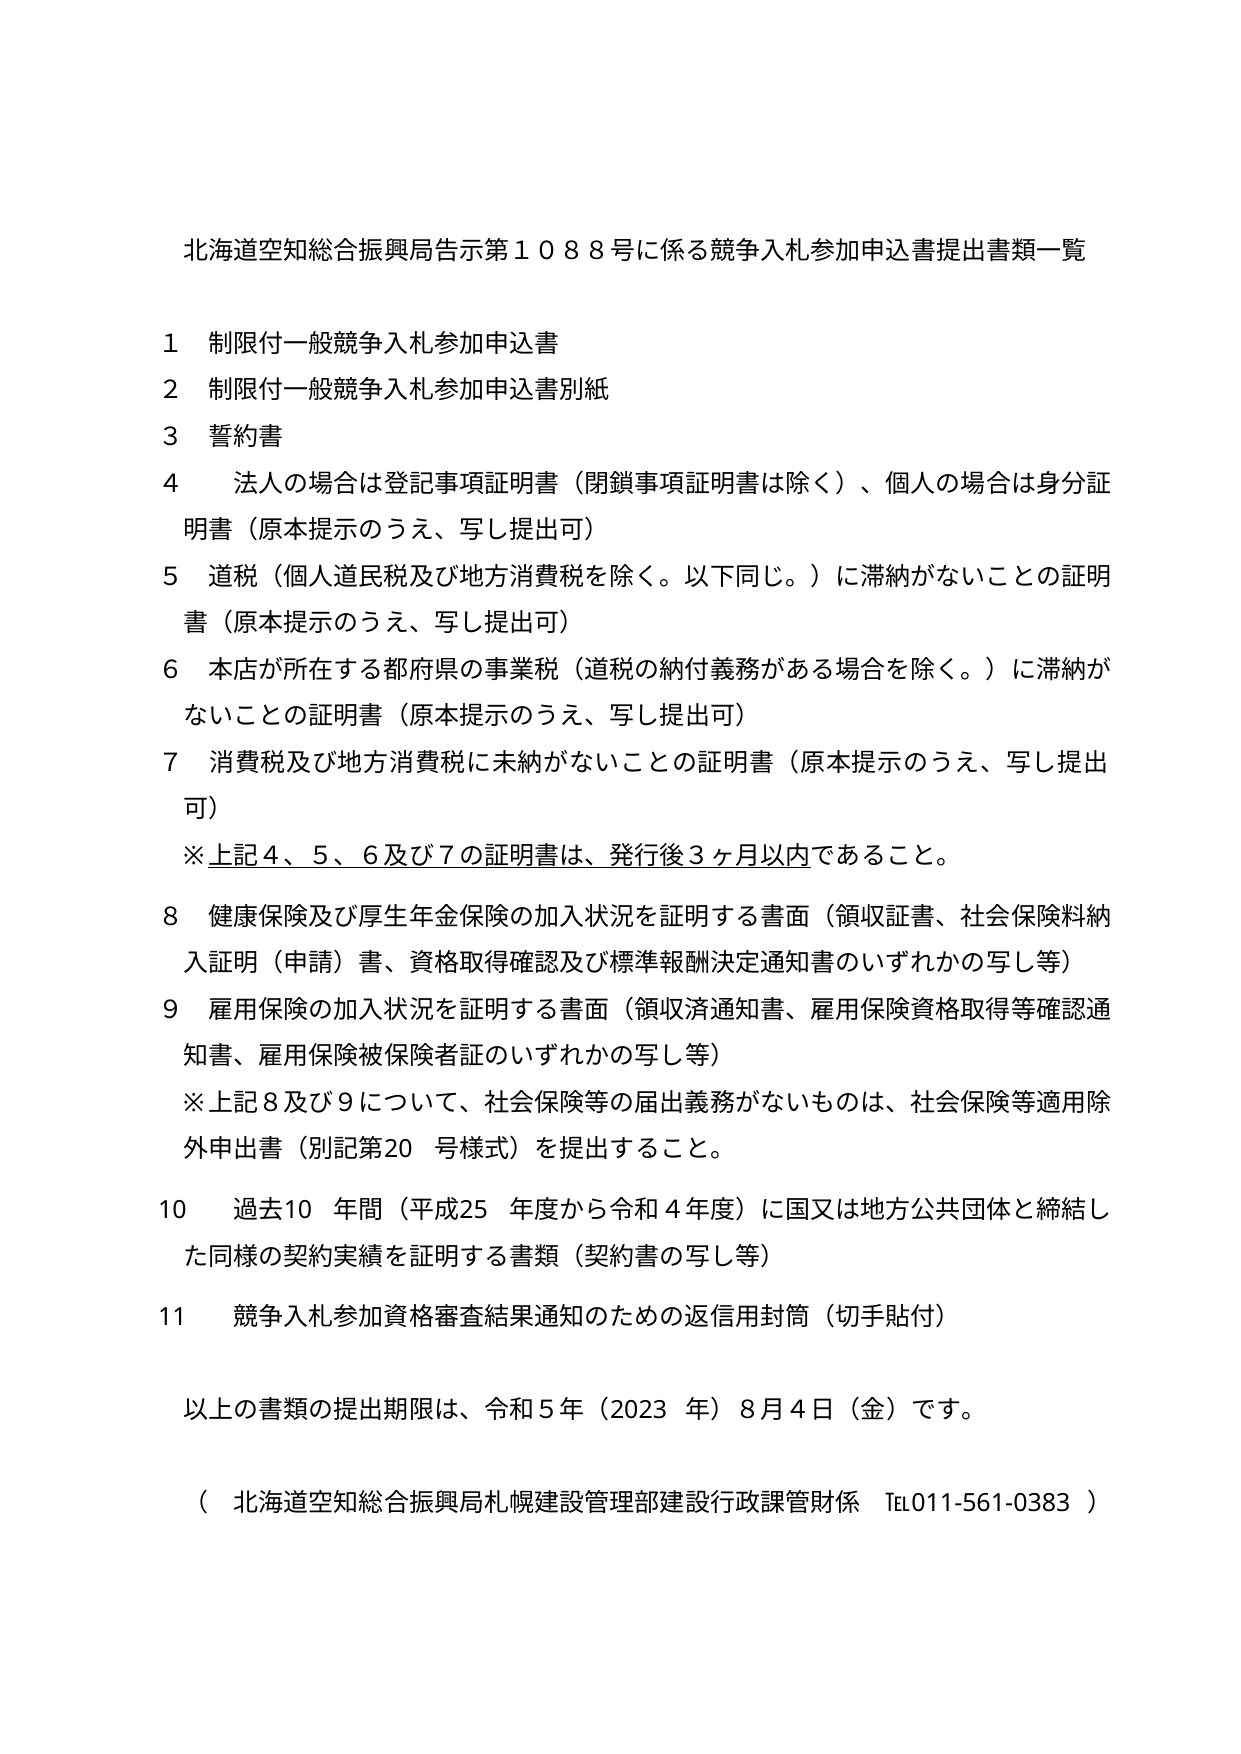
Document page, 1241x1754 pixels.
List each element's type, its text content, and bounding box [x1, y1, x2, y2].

text ８ 健康保険及び厚生年金保険の加入状況を証明する書面（領収証書、社会保険料納入証明（申請）書、資格取得確認及び標準報酬決定通知書のいずれかの写し等） [158, 891, 1112, 984]
text 11 競争入札参加資格審査結果通知のための返信用封筒（切手貼付） [158, 1291, 1112, 1338]
text 北海道空知総合振興局告示第１０８８号に係る競争入札参加申込書提出書類一覧 [158, 225, 1112, 272]
text １ 制限付一般競争入札参加申込書 [158, 318, 1112, 365]
text ２ 制限付一般競争入札参加申込書別紙 [158, 365, 1112, 411]
text ６ 本店が所在する都府県の事業税（道税の納付義務がある場合を除く。）に滞納がないことの証明書（原本提示のうえ、写し提出可） [158, 644, 1112, 737]
text ４ 法人の場合は登記事項証明書（閉鎖事項証明書は除く）、個人の場合は身分証明書（原本提示のうえ、写し提出可） [158, 458, 1112, 551]
text 以上の書類の提出期限は、令和５年（2023年）８月４日（金）です。 [158, 1384, 1112, 1431]
text 10 過去10年間（平成25年度から令和４年度）に国又は地方公共団体と締結した同様の契約実績を証明する書類（契約書の写し等） [158, 1184, 1112, 1277]
text ※上記８及び９について、社会保険等の届出義務がないものは、社会保険等適用除外申出書（別記第20号様式）を提出すること。 [180, 1077, 1112, 1170]
text ５ 道税（個人道民税及び地方消費税を除く。以下同じ。）に滞納がないことの証明書（原本提示のうえ、写し提出可） [158, 551, 1112, 644]
text ３ 誓約書 [158, 411, 1112, 458]
text （ 北海道空知総合振興局札幌建設管理部建設行政課管財係 ℡011-561-0383 ） [158, 1478, 1112, 1524]
text ９ 雇用保険の加入状況を証明する書面（領収済通知書、雇用保険資格取得等確認通知書、雇用保険被保険者証のいずれかの写し等） [158, 984, 1112, 1077]
text ※上記４、５、６及び７の証明書は、発行後３ヶ月以内であること。 [180, 830, 1112, 877]
text ７ 消費税及び地方消費税に未納がないことの証明書（原本提示のうえ、写し提出可） [158, 737, 1112, 830]
